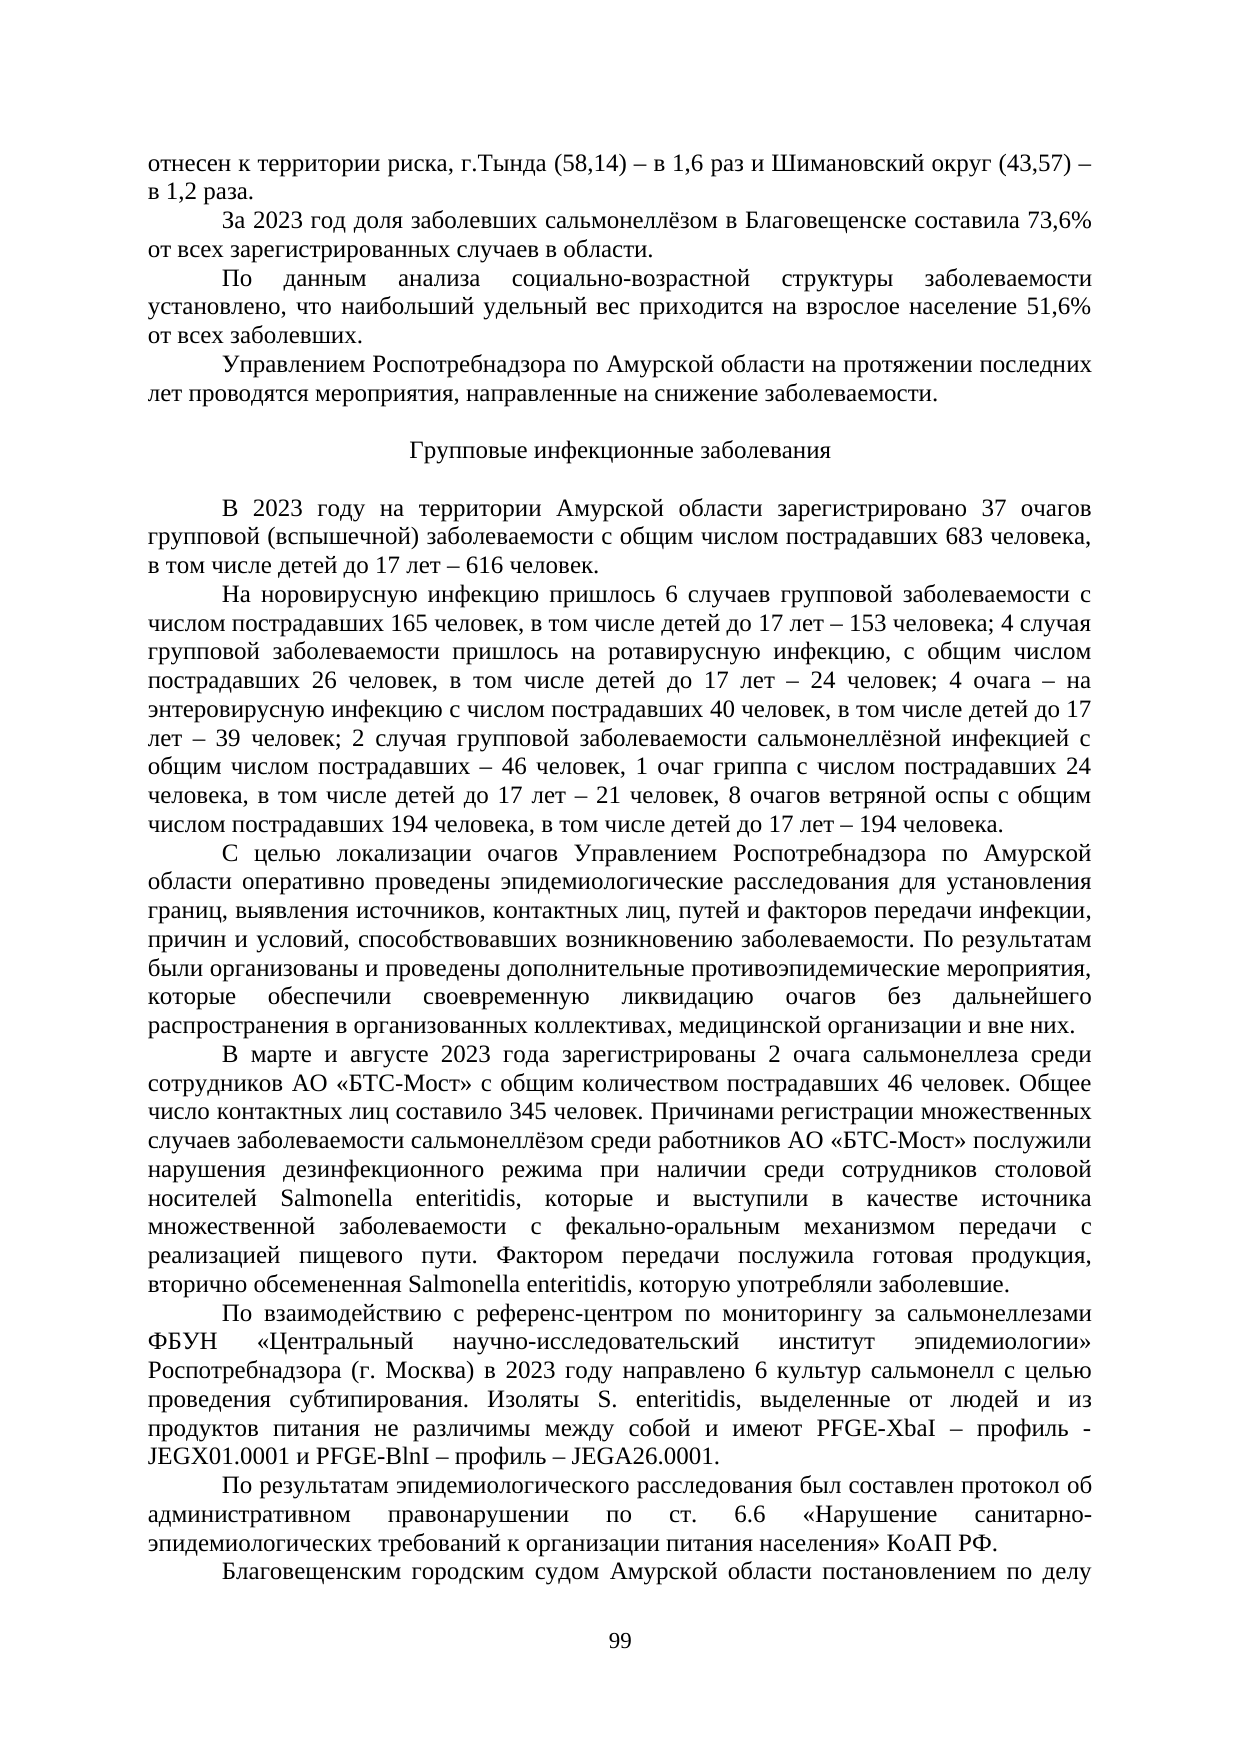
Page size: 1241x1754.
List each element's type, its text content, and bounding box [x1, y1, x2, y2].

text На норовирусную инфекцию пришлось 6 случаев групповой заболеваемости с числом пострадавших 165 человек, в том числе детей до 17 лет – 153 человека; 4 случая групповой заболеваемости пришлось на ротавирусную инфекцию, с общим числом пострадавших 26 человек, в том числе детей до 17 лет – 24 человек; 4 очага – на энтеровирусную инфекцию с числом пострадавших 40 человек, в том числе детей до 17 лет – 39 человек; 2 случая групповой заболеваемости сальмонеллёзной инфекцией с общим числом пострадавших – 46 человек, 1 очаг гриппа с числом пострадавших 24 человека, в том числе детей до 17 лет – 21 человек, 8 очагов ветряной оспы с общим числом пострадавших 194 человека, в том числе детей до 17 лет – 194 человека. [148, 579, 1092, 838]
text По результатам эпидемиологического расследования был составлен протокол об административном правонарушении по ст. 6.6 «Нарушение санитарно-эпидемиологических требований к организации питания населения» КоАП РФ. [148, 1470, 1092, 1556]
text С целью локализации очагов Управлением Роспотребнадзора по Амурской области оперативно проведены эпидемиологические расследования для установления границ, выявления источников, контактных лиц, путей и факторов передачи инфекции, причин и условий, способствовавших возникновению заболеваемости. По результатам были организованы и проведены дополнительные противоэпидемические мероприятия, которые обеспечили своевременную ликвидацию очагов без дальнейшего распространения в организованных коллективах, медицинской организации и вне них. [148, 838, 1092, 1039]
text В марте и августе 2023 года зарегистрированы 2 очага сальмонеллеза среди сотрудников АО «БТС-Мост» с общим количеством пострадавших 46 человек. Общее число контактных лиц составило 345 человек. Причинами регистрации множественных случаев заболеваемости сальмонеллёзом среди работников АО «БТС-Мост» послужили нарушения дезинфекционного режима при наличии среди сотрудников столовой носителей Salmonella enteritidis, которые и выступили в качестве источника множественной заболеваемости с фекально-оральным механизмом передачи с реализацией пищевого пути. Фактором передачи послужила готовая продукция, вторично обсемененная Salmonella enteritidis, которую употребляли заболевшие. [148, 1039, 1092, 1298]
text Управлением Роспотребнадзора по Амурской области на протяжении последних лет проводятся мероприятия, направленные на снижение заболеваемости. [148, 349, 1092, 406]
text По данным анализа социально-возрастной структуры заболеваемости установлено, что наибольший удельный вес приходится на взрослое население 51,6% от всех заболевших. [148, 263, 1092, 349]
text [148, 1556, 1092, 1585]
text За 2023 год доля заболевших сальмонеллёзом в Благовещенске составила 73,6% от всех зарегистрированных случаев в области. [148, 205, 1092, 263]
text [148, 148, 1092, 205]
text В 2023 году на территории Амурской области зарегистрировано 37 очагов групповой (вспышечной) заболеваемости с общим числом пострадавших 683 человека, в том числе детей до 17 лет – 616 человек. [148, 493, 1092, 579]
text Групповые инфекционные заболевания [148, 435, 1092, 464]
text По взаимодействию с референс-центром по мониторингу за сальмонеллезами ФБУН «Центральный научно-исследовательский институт эпидемиологии» Роспотребнадзора (г. Москва) в 2023 году направлено 6 культур сальмонелл с целью проведения субтипирования. Изоляты S. enteritidis, выделенные от людей и из продуктов питания не различимы между собой и имеют PFGE-XbaI – профиль - JEGX01.0001 и PFGE-BlnI – профиль – JEGA26.0001. [148, 1298, 1092, 1470]
